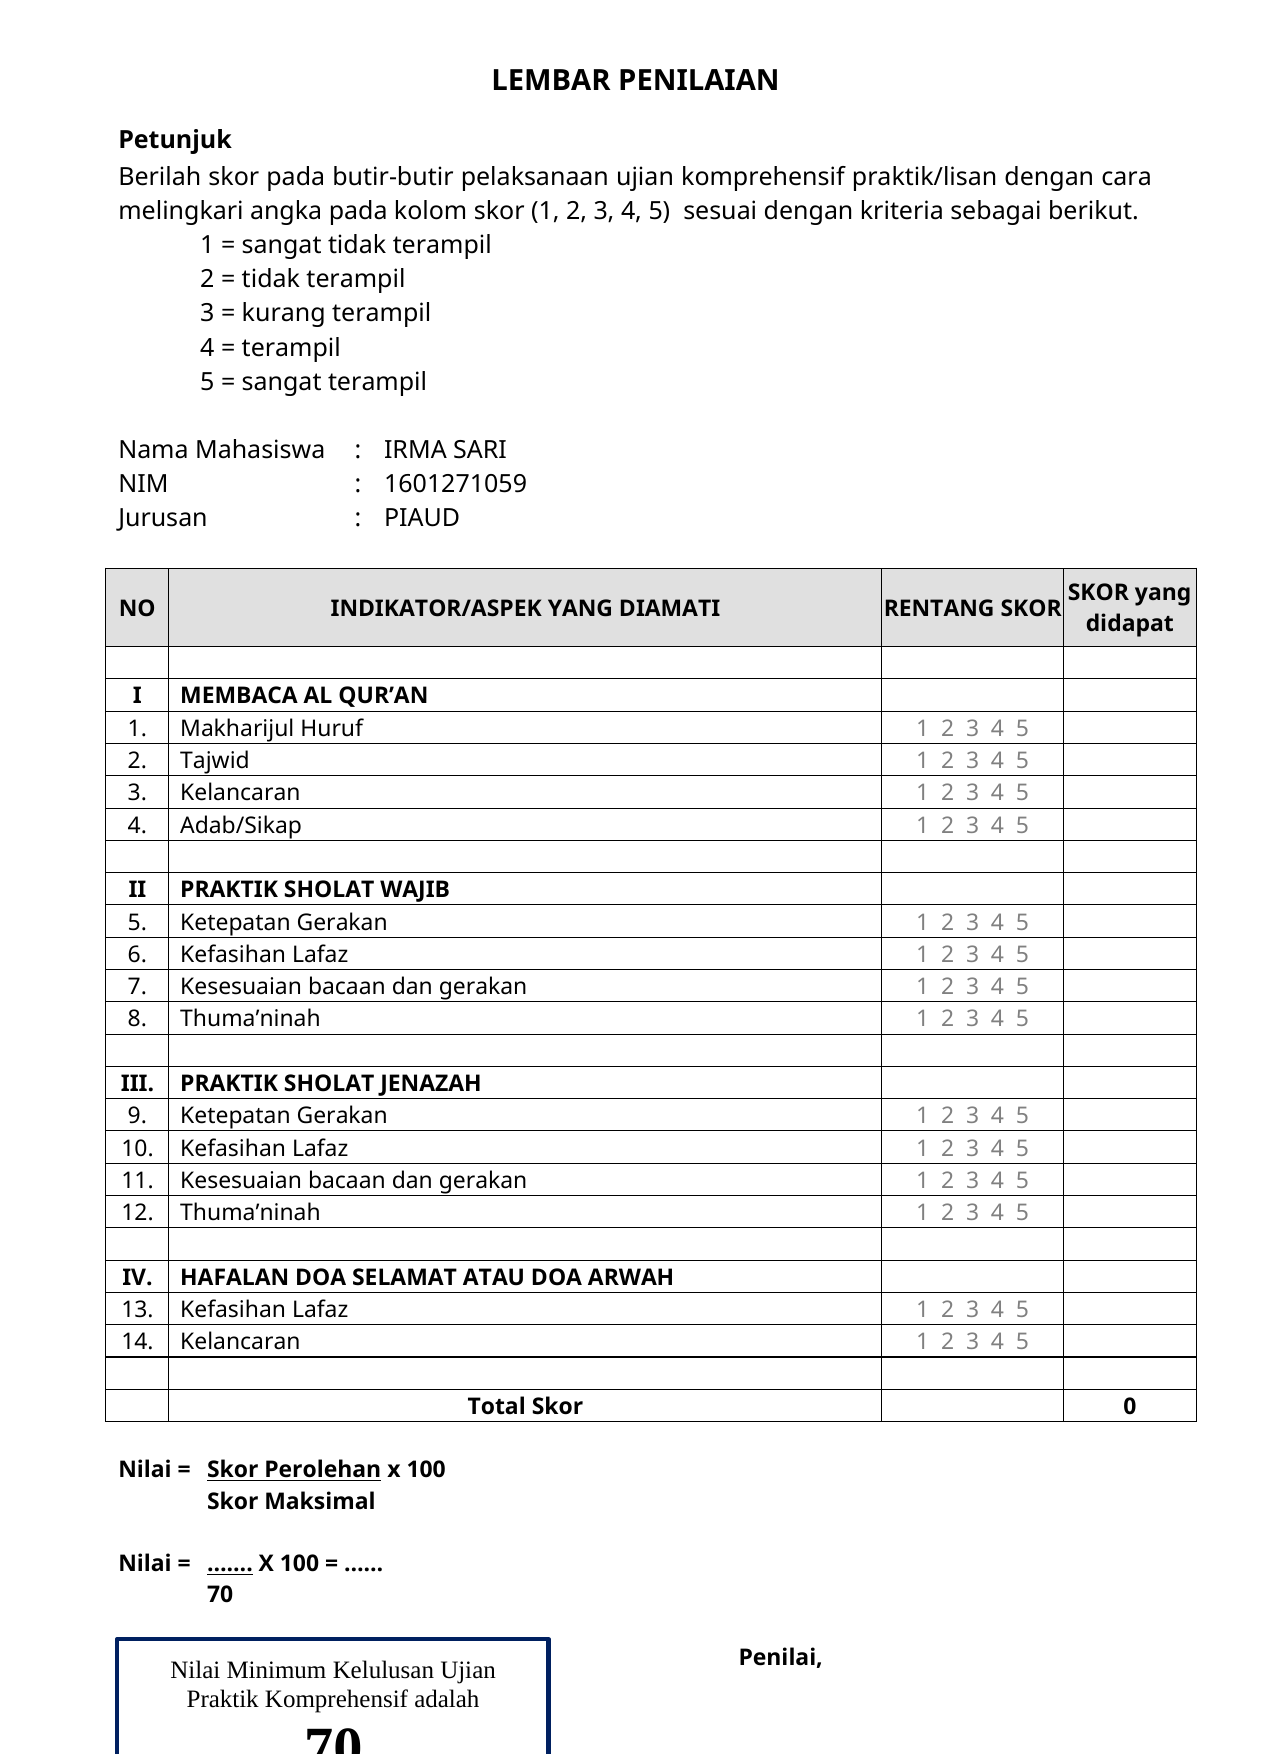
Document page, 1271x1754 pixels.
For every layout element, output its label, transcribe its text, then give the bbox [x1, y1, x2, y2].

table_cell 1 2 3 4 5 [882, 1196, 1063, 1227]
table_cell 1 2 3 4 5 [882, 776, 1063, 807]
table_cell 4. [106, 809, 168, 840]
table_cell 1 2 3 4 5 [882, 938, 1063, 969]
text Berilah skor pada butir-butir pelaksanaan ujian komprehensif praktik/lisan dengan cara melingkari angka pada kolom skor (1, 2, 3, 4, 5) sesuai dengan kriteria sebagai berikut. [118, 159, 1153, 227]
text 2 = tidak terampil [200, 261, 1153, 295]
table_cell Makharijul Huruf [169, 712, 881, 743]
table_cell PRAKTIK SHOLAT JENAZAH [169, 1067, 881, 1098]
table_cell [882, 679, 1063, 711]
table_cell Kelancaran [169, 776, 881, 807]
table_cell 0 [1064, 1390, 1196, 1421]
table_cell [1064, 712, 1196, 743]
subtitle Petunjuk [118, 121, 1153, 156]
table_cell 11. [106, 1164, 168, 1195]
table_cell [1064, 744, 1196, 775]
text LEMBAR PENILAIAN [118, 59, 1153, 99]
table_cell I [106, 679, 168, 711]
table_header SKOR yang didapat [1064, 569, 1196, 646]
table_cell Ketepatan Gerakan [169, 905, 881, 937]
table_cell Adab/Sikap [169, 809, 881, 840]
table_cell 1 2 3 4 5 [882, 1293, 1063, 1324]
table_cell [882, 1261, 1063, 1292]
table_cell [106, 1358, 168, 1389]
table_cell [1064, 1261, 1196, 1292]
table_cell 14. [106, 1325, 168, 1356]
table_cell [882, 841, 1063, 872]
table_cell 1 2 3 4 5 [882, 905, 1063, 937]
table_cell [169, 841, 881, 872]
table_cell 2. [106, 744, 168, 775]
table_cell IV. [106, 1261, 168, 1292]
table_cell [1064, 970, 1196, 1001]
table_cell [169, 647, 881, 678]
table_header INDIKATOR/ASPEK YANG DIAMATI [169, 569, 881, 646]
table_cell [882, 1228, 1063, 1259]
table_cell [1064, 905, 1196, 937]
table_cell HAFALAN DOA SELAMAT ATAU DOA ARWAH [169, 1261, 881, 1292]
table_cell 1 2 3 4 5 [882, 1131, 1063, 1163]
table_cell [1064, 809, 1196, 840]
table_cell [1064, 1002, 1196, 1033]
table_cell 1 2 3 4 5 [882, 1325, 1063, 1356]
table_cell [1064, 1293, 1196, 1324]
text 3 = kurang terampil [200, 295, 1153, 329]
table_cell Kefasihan Lafaz [169, 938, 881, 969]
table_cell Thuma’ninah [169, 1002, 881, 1033]
text Penilai, [738, 1641, 1153, 1672]
text Skor Maksimal [118, 1484, 1153, 1516]
table_cell 1. [106, 712, 168, 743]
table_cell [106, 1035, 168, 1066]
table_cell [169, 1358, 881, 1389]
table_cell [1064, 1358, 1196, 1389]
table_cell [1064, 776, 1196, 807]
table_cell 13. [106, 1293, 168, 1324]
text NIM : 1601271059 [118, 465, 1153, 499]
table_cell [882, 647, 1063, 678]
table_cell [882, 1035, 1063, 1066]
table_cell [1064, 1164, 1196, 1195]
table_cell [1064, 1228, 1196, 1259]
table_cell 1 2 3 4 5 [882, 809, 1063, 840]
table_cell Kefasihan Lafaz [169, 1131, 881, 1163]
table_cell Kesesuaian bacaan dan gerakan [169, 1164, 881, 1195]
text Nilai = ……. X 100 = …… [118, 1547, 1153, 1578]
table_cell Ketepatan Gerakan [169, 1099, 881, 1130]
table_cell III. [106, 1067, 168, 1098]
text Nilai = Skor Perolehan x 100 [118, 1453, 1153, 1484]
table_header NO [106, 569, 168, 646]
text 5 = sangat terampil [200, 363, 1153, 397]
table_cell [106, 1228, 168, 1259]
table_cell [882, 1067, 1063, 1098]
table_cell [1064, 1067, 1196, 1098]
table_cell [169, 1035, 881, 1066]
table_cell 1 2 3 4 5 [882, 1002, 1063, 1033]
table_cell PRAKTIK SHOLAT WAJIB [169, 873, 881, 904]
table_cell Thuma’ninah [169, 1196, 881, 1227]
table_cell MEMBACA AL QUR’AN [169, 679, 881, 711]
table_cell [1064, 873, 1196, 904]
text 1 = sangat tidak terampil [200, 227, 1153, 261]
table_cell 6. [106, 938, 168, 969]
table_cell 5. [106, 905, 168, 937]
table_cell 12. [106, 1196, 168, 1227]
table_header RENTANG SKOR [882, 569, 1063, 646]
table_cell [1064, 841, 1196, 872]
table_cell [1064, 1325, 1196, 1356]
table_cell [1064, 1035, 1196, 1066]
text 4 = terampil [200, 329, 1153, 363]
table_cell 8. [106, 1002, 168, 1033]
table_cell 9. [106, 1099, 168, 1130]
table_cell [106, 647, 168, 678]
table_cell [106, 1390, 168, 1421]
table_cell [882, 1358, 1063, 1389]
table_cell [1064, 1099, 1196, 1130]
table_cell [1064, 647, 1196, 678]
table_cell Tajwid [169, 744, 881, 775]
table_cell 3. [106, 776, 168, 807]
table_cell 1 2 3 4 5 [882, 1099, 1063, 1130]
table_cell [882, 1390, 1063, 1421]
table_cell [1064, 1131, 1196, 1163]
table_cell 1 2 3 4 5 [882, 1164, 1063, 1195]
table_cell [882, 873, 1063, 904]
text 70 [118, 1578, 1153, 1609]
table_cell 1 2 3 4 5 [882, 744, 1063, 775]
table_cell 10. [106, 1131, 168, 1163]
table_cell II [106, 873, 168, 904]
table_cell [1064, 1196, 1196, 1227]
table_cell Kefasihan Lafaz [169, 1293, 881, 1324]
text Jurusan : PIAUD [118, 499, 1153, 533]
table_cell [106, 841, 168, 872]
table_cell [169, 1228, 881, 1259]
table_cell Kesesuaian bacaan dan gerakan [169, 970, 881, 1001]
table_cell 1 2 3 4 5 [882, 970, 1063, 1001]
table_cell [1064, 938, 1196, 969]
table_cell Kelancaran [169, 1325, 881, 1356]
table_cell 7. [106, 970, 168, 1001]
text Nama Mahasiswa : IRMA SARI [118, 431, 1153, 465]
table_cell [1064, 679, 1196, 711]
table_cell Total Skor [169, 1390, 881, 1421]
table_cell 1 2 3 4 5 [882, 712, 1063, 743]
